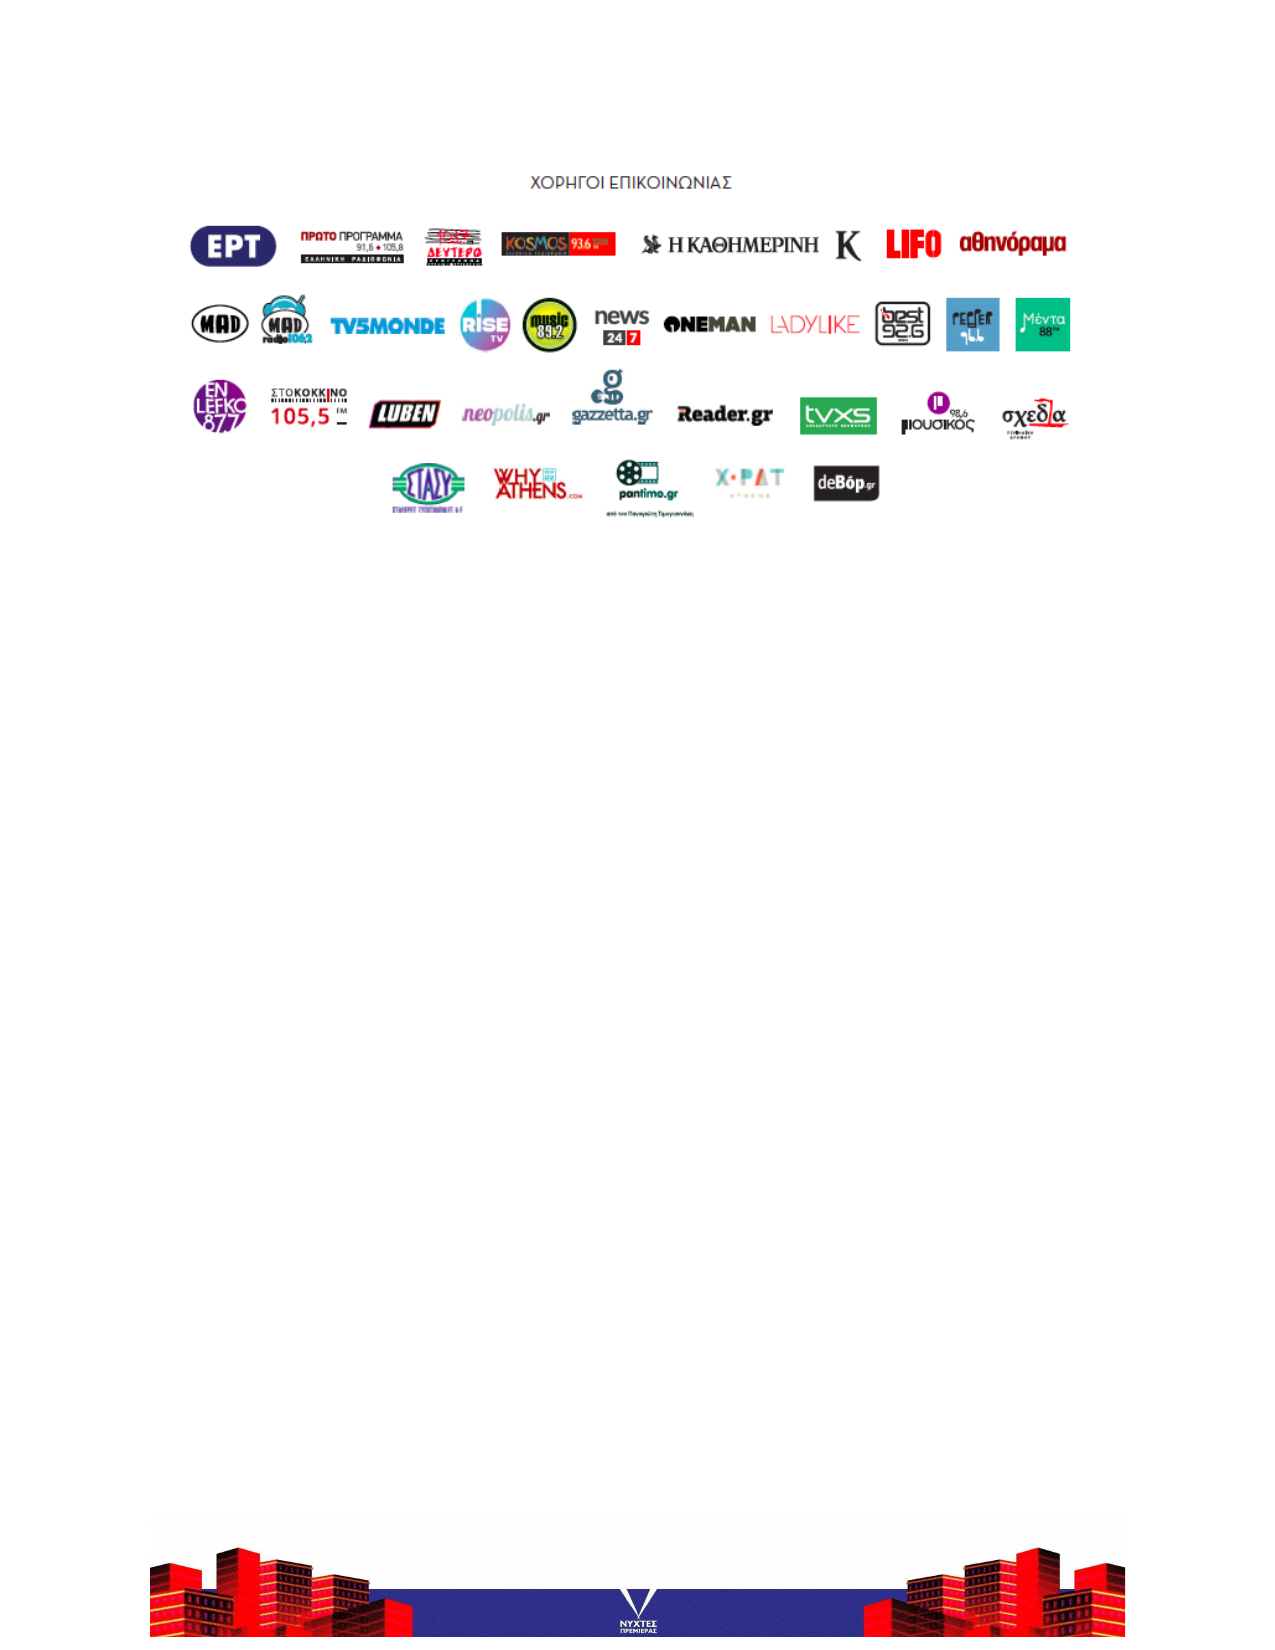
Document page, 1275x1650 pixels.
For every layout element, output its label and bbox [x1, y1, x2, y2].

picture [150, 1511, 1125, 1637]
picture [150, 150, 1125, 575]
